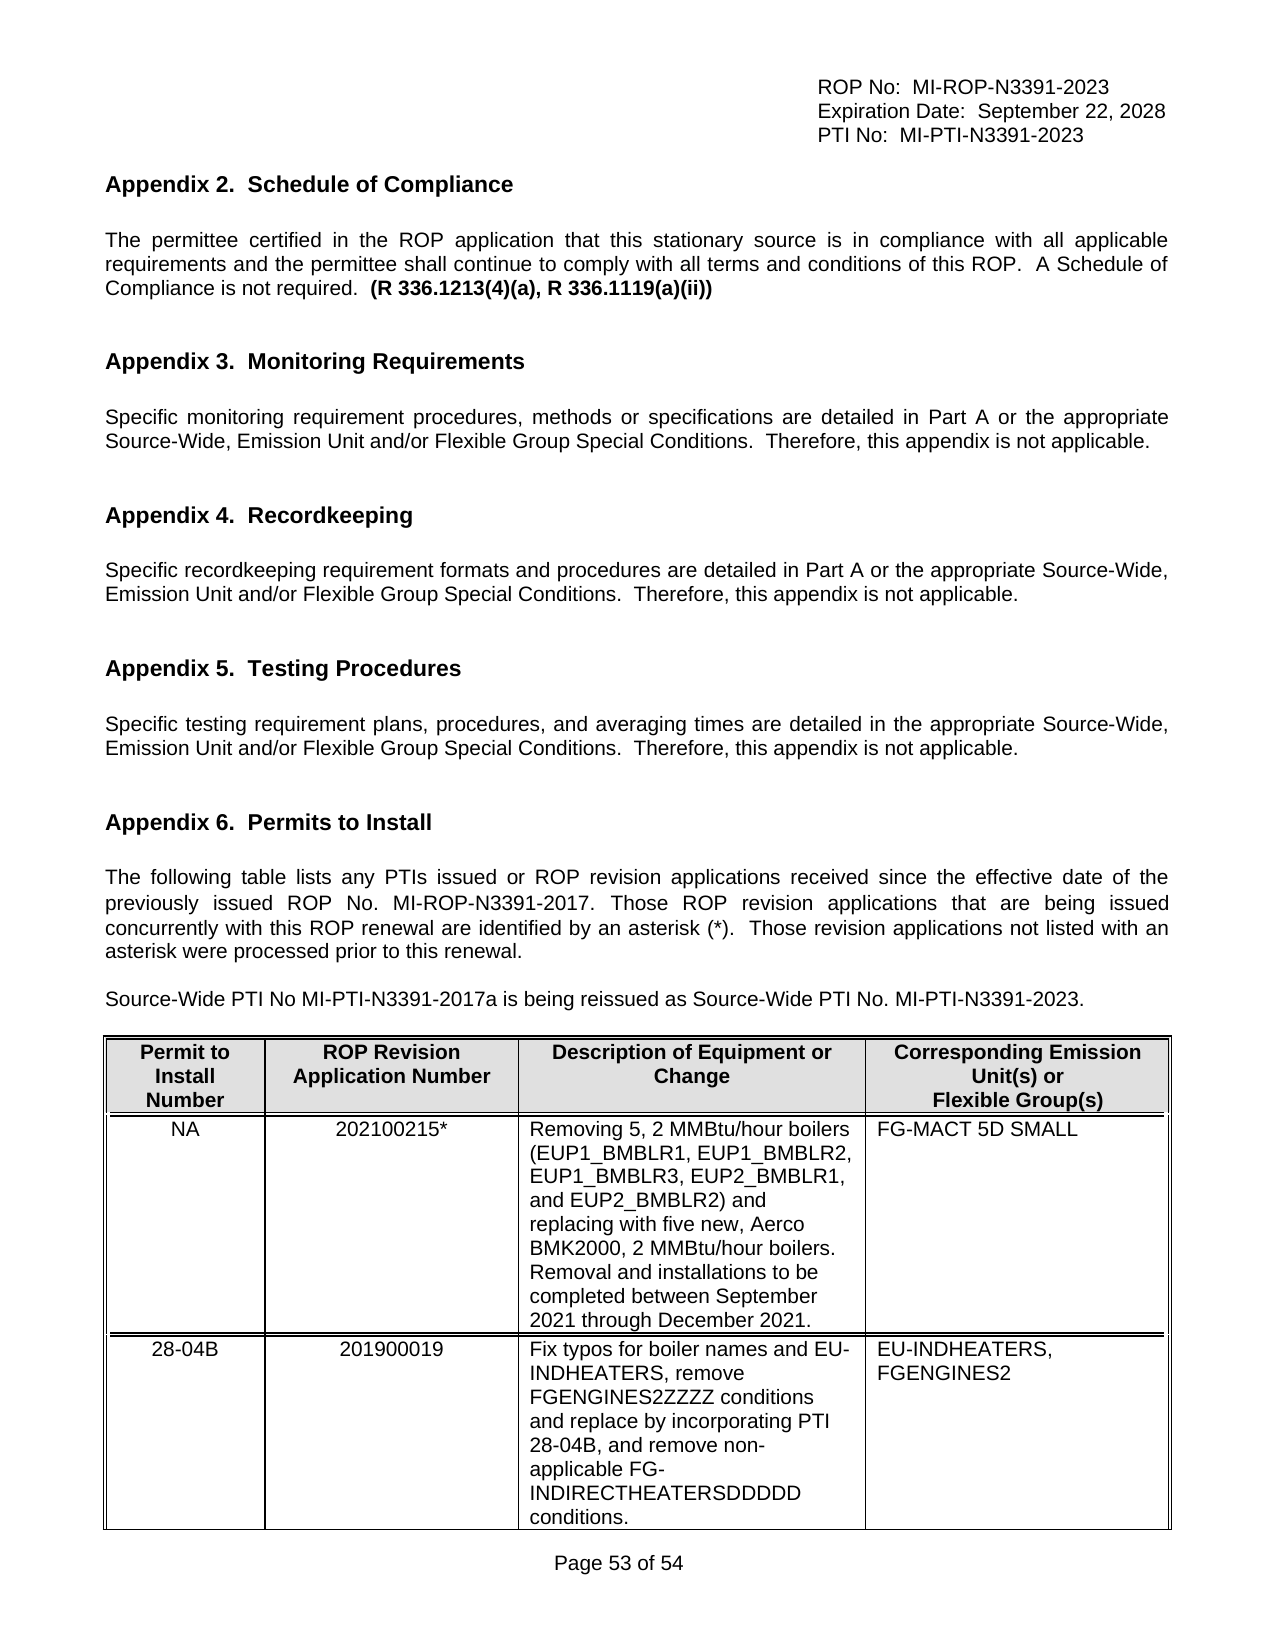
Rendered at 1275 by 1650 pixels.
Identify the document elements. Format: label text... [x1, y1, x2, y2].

subtitle Appendix 6. Permits to Install [105, 808, 1170, 835]
table_header ROP Revision Application Number [266, 1040, 518, 1112]
table_header Permit to Install Number [107, 1040, 264, 1112]
text The permittee certified in the ROP application that this stationary source is in compliance with all applicable requirements and the permittee shall continue to comply with all terms and conditions of this ROP. A Schedule of Compliance is not required. (R 336.1213(4)(a), R 336.1119(a)(ii)) [105, 227, 1170, 299]
table_cell NA [105, 1112, 264, 1332]
subtitle Appendix 5. Testing Procedures [105, 655, 1170, 681]
text The following table lists any PTIs issued or ROP revision applications received since the effective date of the previously issued ROP No. MI-ROP-N3391-2017. Those ROP revision applications that are being issued concurrently with this ROP renewal are identified by an asterisk (*). Those revision applications not listed with an asterisk were processed prior to this renewal. [105, 865, 1170, 963]
table_cell 201900019 [266, 1337, 518, 1528]
subtitle Appendix 2. Schedule of Compliance [105, 171, 1170, 197]
text Source-Wide PTI No MI-PTI-N3391-2017a is being reissued as Source-Wide PTI No. MI-PTI-N3391-2023. [105, 987, 1170, 1011]
subtitle Appendix 4. Recordkeeping [105, 502, 1170, 528]
table_header Corresponding Emission Unit(s) or Flexible Group(s) [866, 1040, 1168, 1112]
table_header Description of Equipment or Change [519, 1040, 865, 1112]
subtitle Appendix 3. Monitoring Requirements [105, 348, 1170, 374]
text Specific recordkeeping requirement formats and procedures are detailed in Part A or the appropriate Source-Wide, Emission Unit and/or Flexible Group Special Conditions. Therefore, this appendix is not applicable. [105, 558, 1170, 606]
text Specific monitoring requirement procedures, methods or specifications are detailed in Part A or the appropriate Source-Wide, Emission Unit and/or Flexible Group Special Conditions. Therefore, this appendix is not applicable. [105, 405, 1170, 453]
table_cell 202100215* [266, 1117, 518, 1332]
table_cell Fix typos for boiler names and EU-INDHEATERS, remove FGENGINES2ZZZZ conditions and replace by incorporating PTI 28-04B, and remove non-applicable FG-INDIRECTHEATERSDDDDD conditions. [519, 1337, 865, 1528]
table_cell 28-04B [105, 1332, 264, 1528]
table_cell Removing 5, 2 MMBtu/hour boilers (EUP1_BMBLR1, EUP1_BMBLR2, EUP1_BMBLR3, EUP2_BMBLR1, and EUP2_BMBLR2) and replacing with five new, Aerco BMK2000, 2 MMBtu/hour boilers. Removal and installations to be completed between September 2021 through December 2021. [519, 1117, 865, 1332]
table_cell FG-MACT 5D SMALL [866, 1112, 1170, 1332]
table_cell EU-INDHEATERS, FGENGINES2 [866, 1332, 1170, 1528]
text Specific testing requirement plans, procedures, and averaging times are detailed in the appropriate Source-Wide, Emission Unit and/or Flexible Group Special Conditions. Therefore, this appendix is not applicable. [105, 712, 1170, 759]
